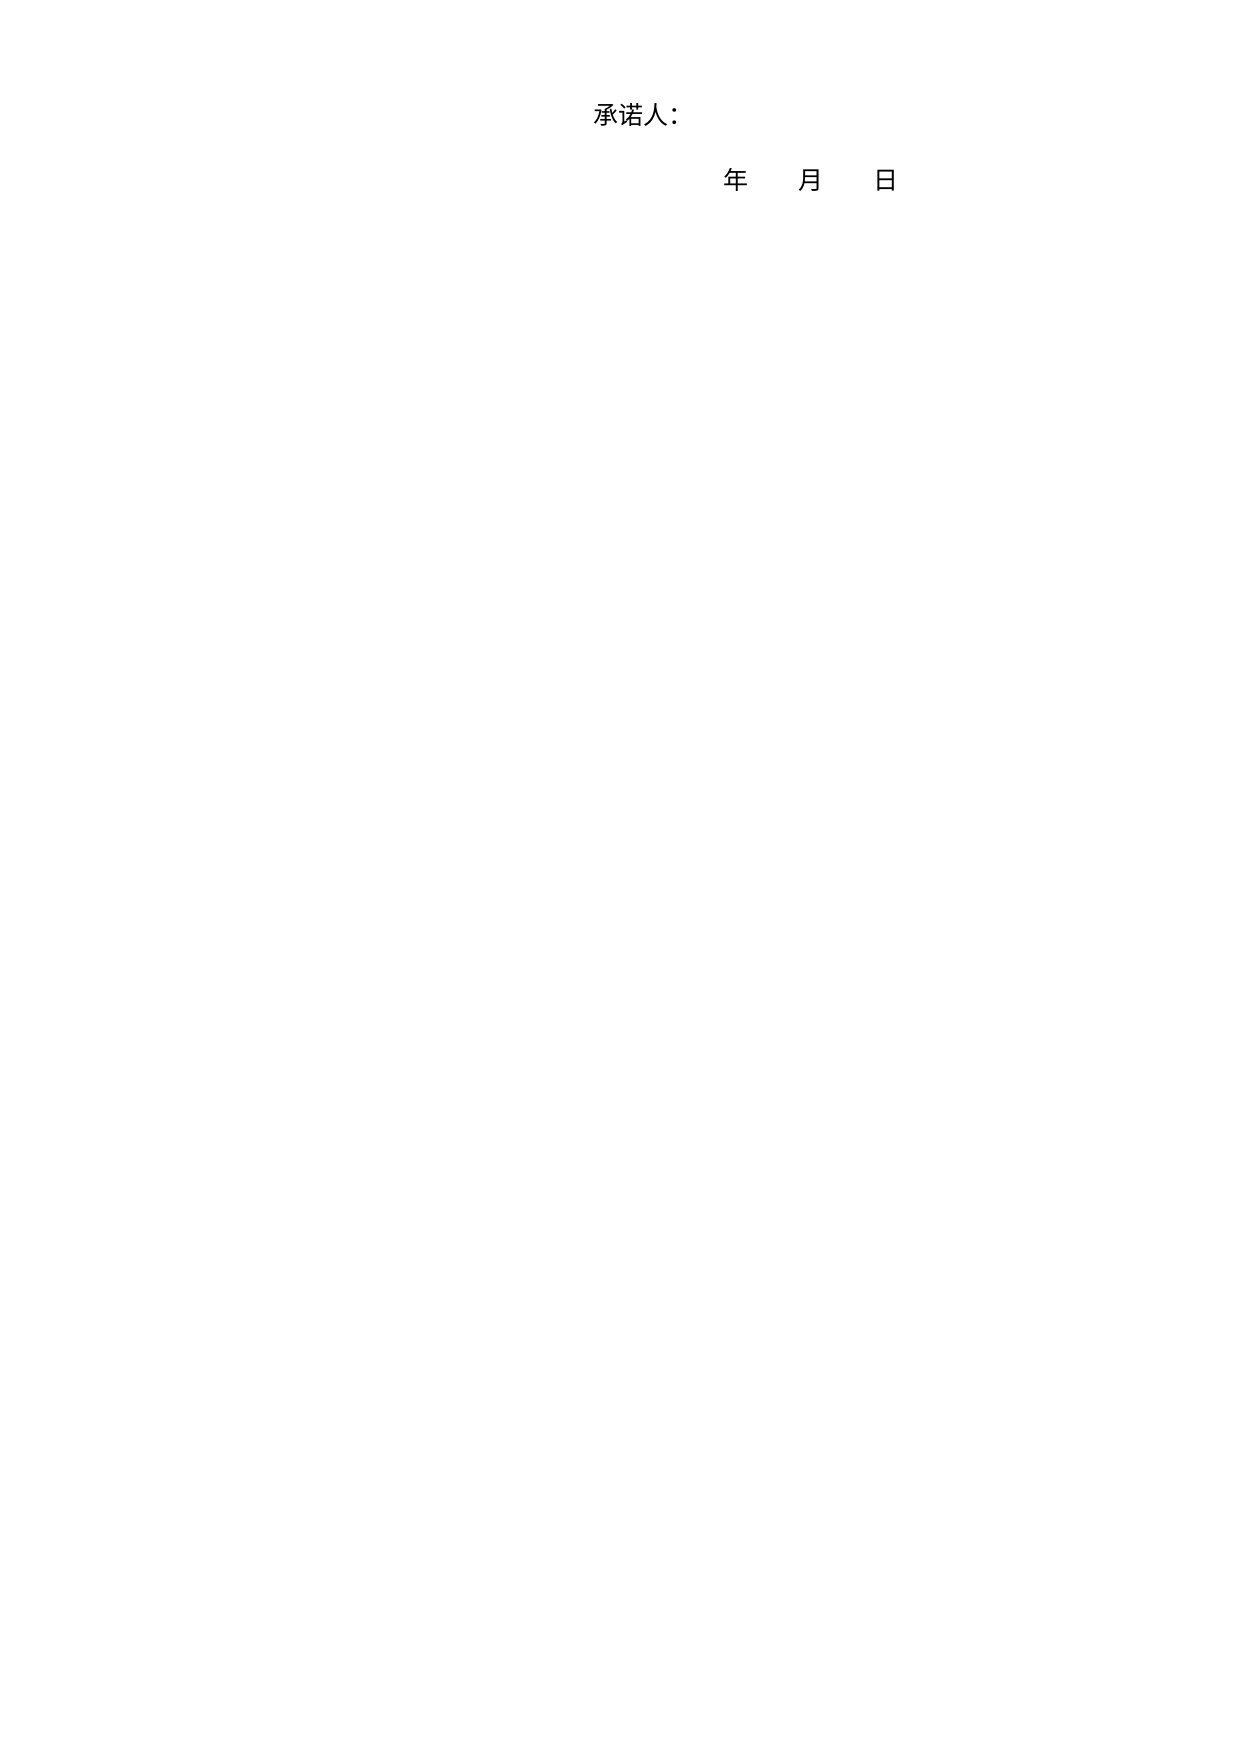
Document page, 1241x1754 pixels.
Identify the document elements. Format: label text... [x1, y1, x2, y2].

text 年 月 日 [0, 146, 1165, 211]
text 承诺人： [0, 81, 1165, 146]
